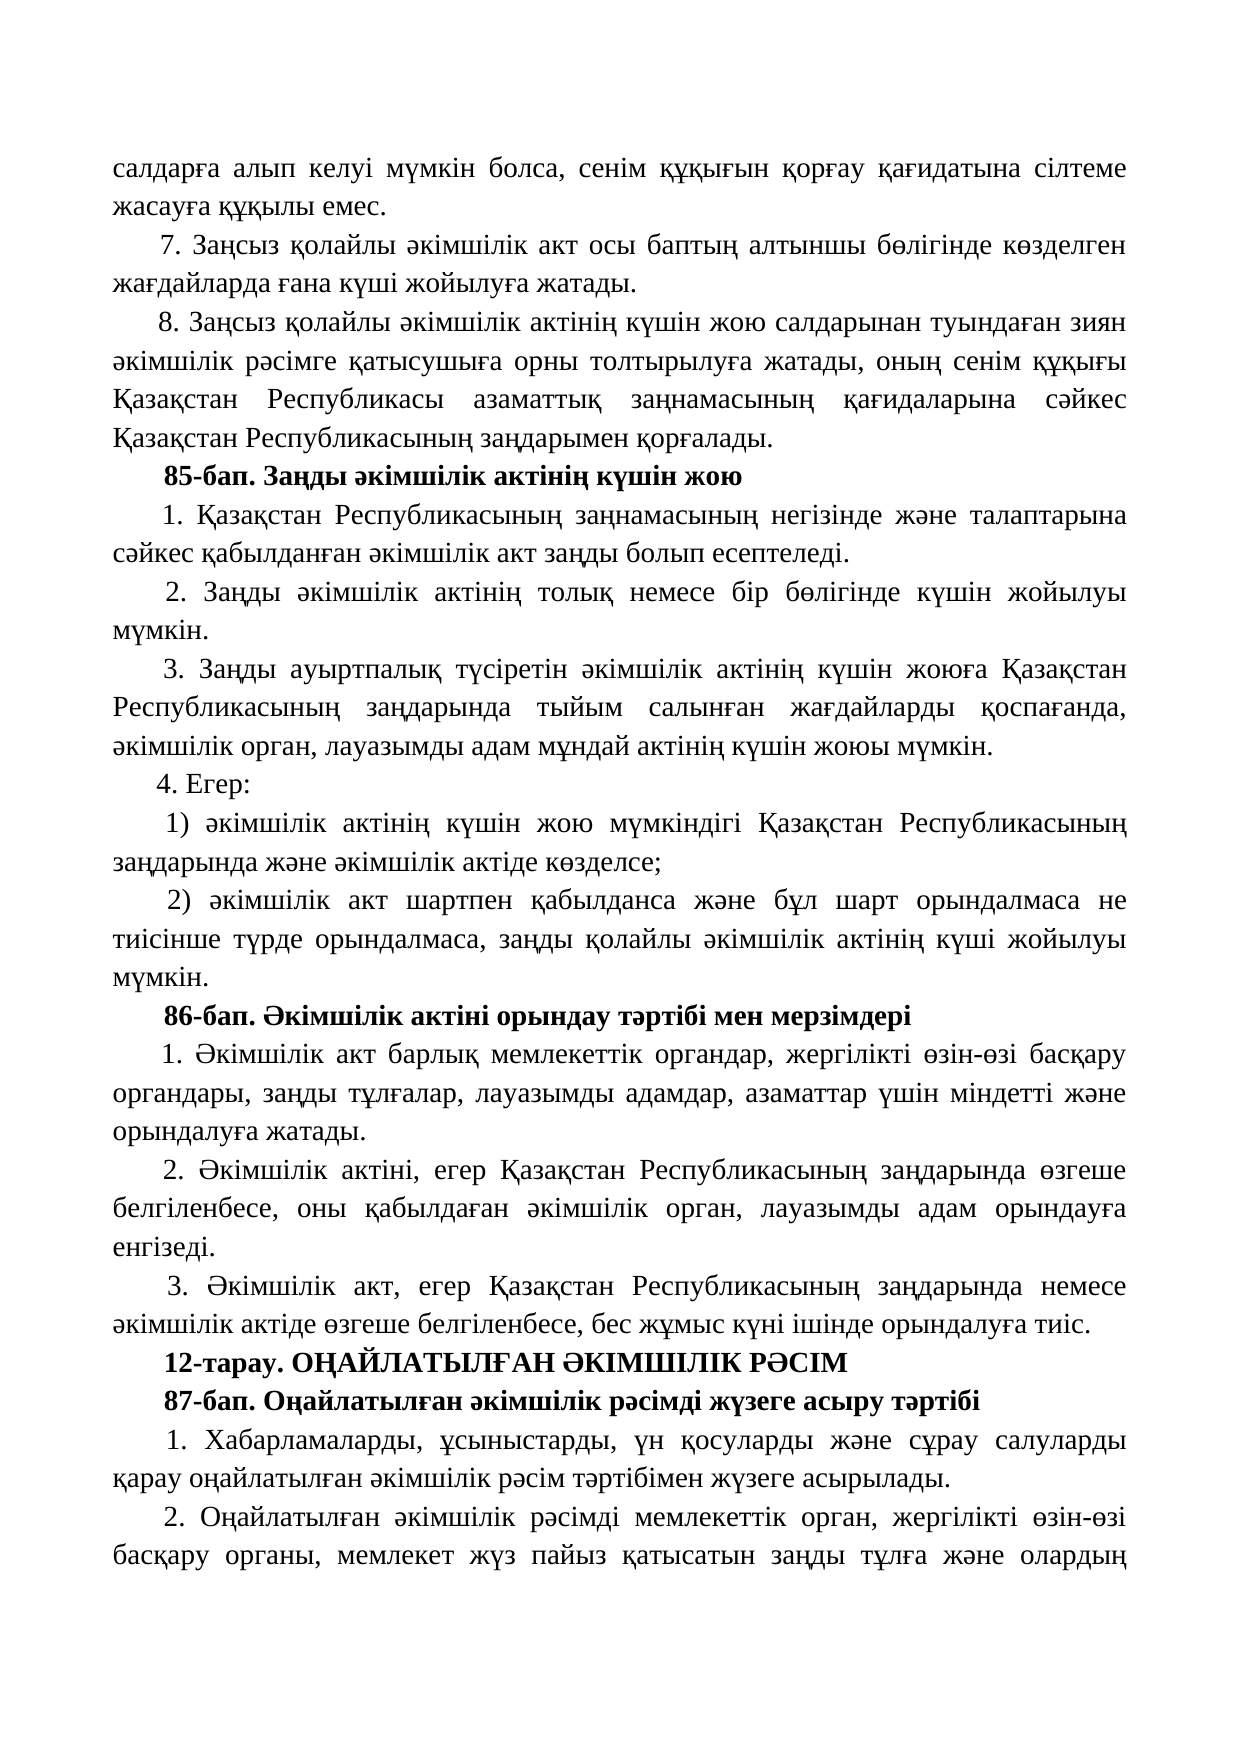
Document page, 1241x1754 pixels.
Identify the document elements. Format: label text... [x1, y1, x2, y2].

text 3. Заңды ауыртпалық түсіретін әкімшілік актінің күшін жоюға Қазақстан Республикасының заңдарында тыйым салынған жағдайларды қоспағанда, әкімшілік орган, лауазымды адам мұндай актінің күшін жоюы мүмкін. [112, 651, 1128, 762]
text 12-тарау. ОҢАЙЛАТЫЛҒАН ӘКІМШІЛІК РӘСІМ [112, 1345, 1128, 1378]
text 7. Заңсыз қолайлы әкімшілік акт осы баптың алтыншы бөлігінде көзделген жағдайларда ғана күші жойылуға жатады. [112, 227, 1128, 299]
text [112, 1499, 1128, 1571]
text 8. Заңсыз қолайлы әкімшілік актінің күшін жою салдарынан туындаған зиян әкімшілік рәсімге қатысушыға орны толтырылуға жатады, оның сенім құқығы Қазақстан Республикасы азаматтық заңнамасының қағидаларына сәйкес Қазақстан Республикасының заңдарымен қорғалады. [112, 304, 1128, 453]
text 4. Егер: [112, 767, 1128, 800]
text 2) әкімшілік акт шартпен қабылданса және бұл шарт орындалмаса не тиісінше түрде орындалмаса, заңды қолайлы әкімшілік актінің күші жойылуы мүмкін. [112, 882, 1128, 993]
text 86-бап. Әкімшілік актіні орындау тәртібі мен мерзімдері [112, 998, 1128, 1031]
text 1. Хабарламаларды, ұсыныстарды, үн қосуларды және сұрау салуларды қарау оңайлатылған әкімшілік рәсім тәртібімен жүзеге асырылады. [112, 1422, 1128, 1494]
text 1. Қазақстан Республикасының заңнамасының негізінде және талаптарына сәйкес қабылданған әкімшілік акт заңды болып есептеледі. [112, 497, 1128, 569]
text 1) әкімшілік актінің күшін жою мүмкіндігі Қазақстан Республикасының заңдарында және әкімшілік актіде көзделсе; [112, 805, 1128, 877]
text 1. Әкімшілік акт барлық мемлекеттік органдар, жергілікті өзін-өзі басқару органдары, заңды тұлғалар, лауазымды адамдар, азаматтар үшін міндетті және орындалуға жатады. [112, 1036, 1128, 1147]
text 85-бап. Заңды әкімшілік актінің күшін жою [112, 458, 1128, 492]
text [112, 150, 1128, 222]
text 3. Әкімшілік акт, егер Қазақстан Республикасының заңдарында немесе әкімшілік актіде өзгеше белгіленбесе, бес жұмыс күні ішінде орындалуға тиіс. [112, 1268, 1128, 1340]
text 87-бап. Оңайлатылған әкімшілік рәсімді жүзеге асыру тәртібі [112, 1383, 1128, 1417]
text 2. Әкімшілік актіні, егер Қазақстан Республикасының заңдарында өзгеше белгіленбесе, оны қабылдаған әкімшілік орган, лауазымды адам орындауға енгізеді. [112, 1152, 1128, 1263]
text 2. Заңды әкімшілік актінің толық немесе бір бөлігінде күшін жойылуы мүмкін. [112, 574, 1128, 646]
